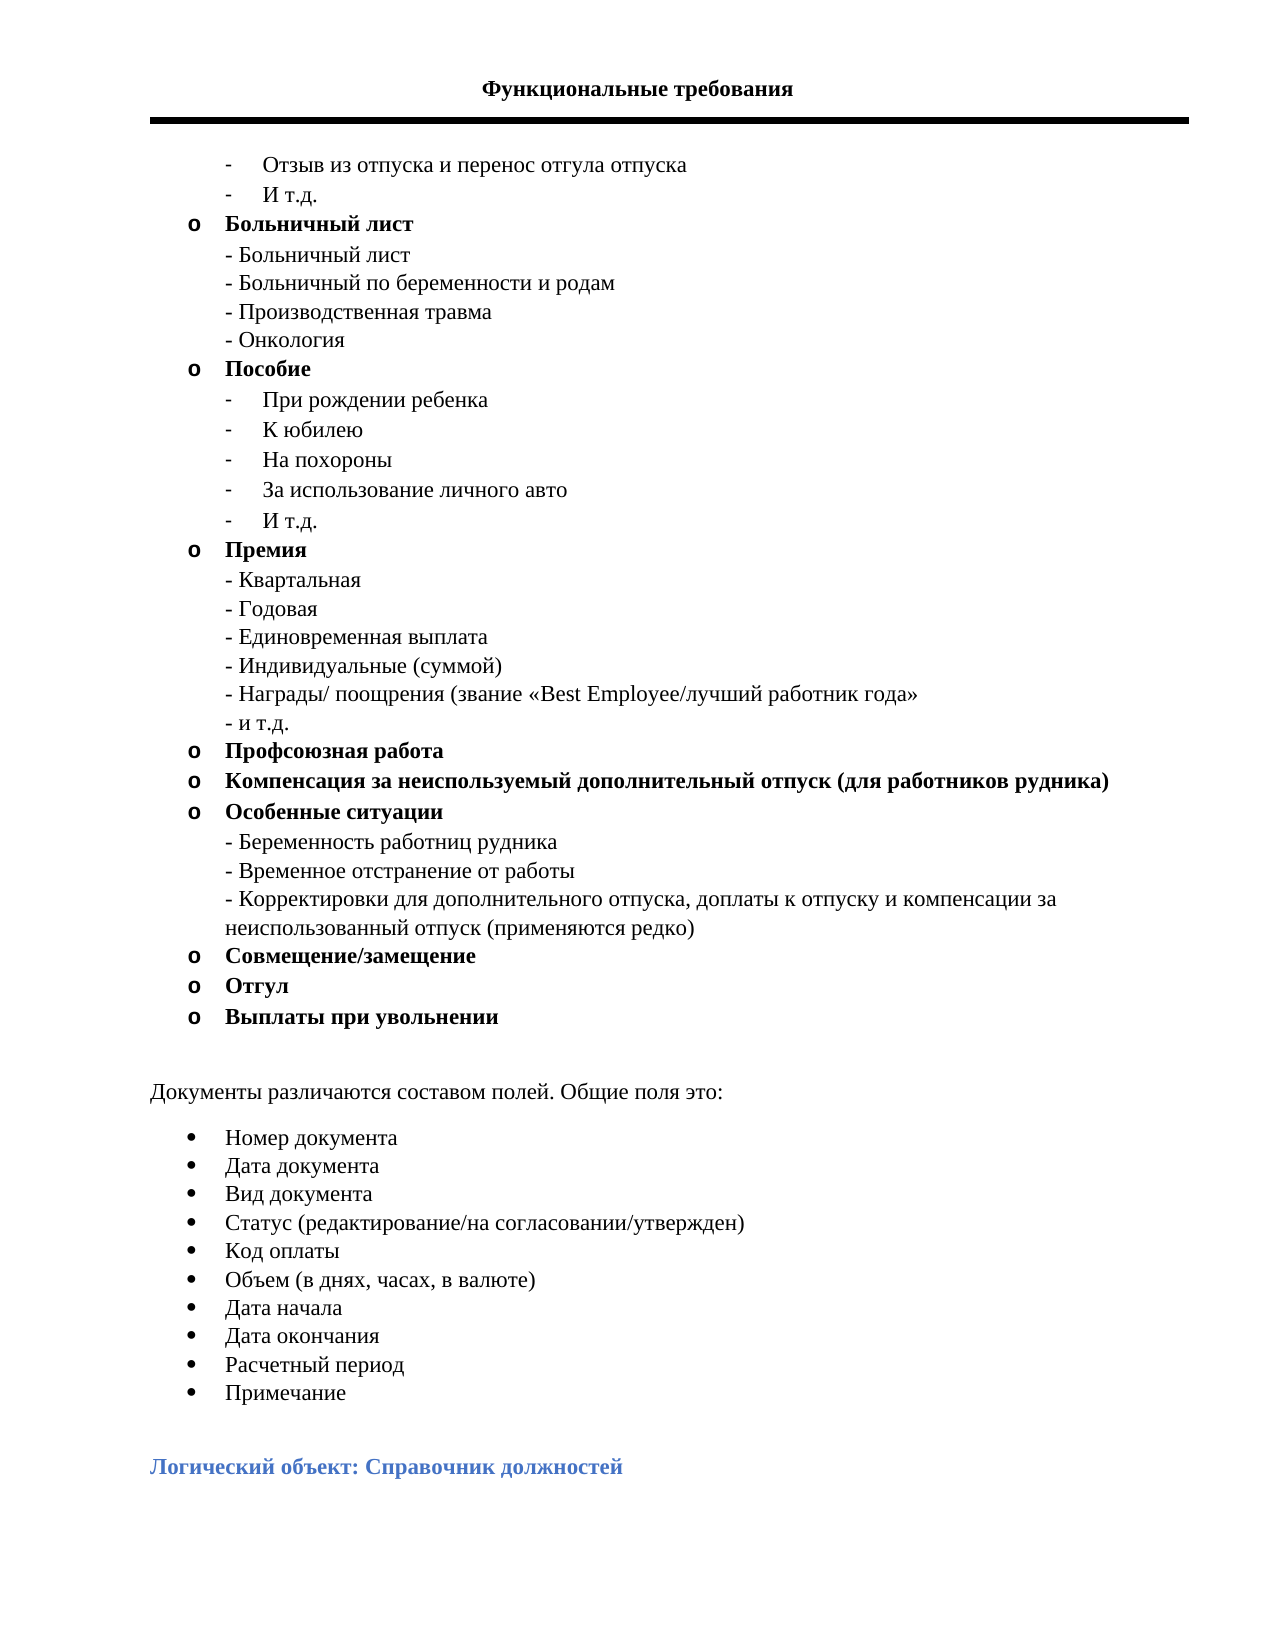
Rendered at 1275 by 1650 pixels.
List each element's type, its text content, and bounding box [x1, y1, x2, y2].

list Объем (в днях, часах, в валюте) [187, 1266, 1125, 1292]
list Дата документа [187, 1152, 1125, 1178]
list - Квартальная [225, 566, 1125, 593]
list Премия [187, 536, 1125, 564]
list - Корректировки для дополнительного отпуска, доплаты к отпуску и компенсации за неиспользованный отпуск (применяются редко) [225, 885, 1125, 940]
list Дата окончания [187, 1323, 1125, 1349]
list - Больничный по беременности и родам [225, 269, 1125, 296]
list - Больничный лист [225, 241, 1125, 267]
list - Беременность работниц рудника [225, 828, 1125, 855]
list За использование личного авто [225, 476, 1125, 504]
list - Индивидуальные (суммой) [225, 652, 1125, 678]
list К юбилею [225, 415, 1125, 443]
list Выплаты при увольнении [187, 1003, 1125, 1031]
list Отзыв из отпуска и перенос отгула отпуска [225, 150, 1125, 178]
text Логический объект: Справочник должностей [150, 1453, 1125, 1479]
list - Единовременная выплата [225, 623, 1125, 650]
list Вид документа [187, 1180, 1125, 1207]
list Особенные ситуации [187, 798, 1125, 826]
list Совмещение/замещение [187, 942, 1125, 970]
list Расчетный период [187, 1351, 1125, 1377]
list Номер документа [187, 1123, 1125, 1150]
list Больничный лист [187, 210, 1125, 239]
list Компенсация за неиспользуемый дополнительный отпуск (для работников рудника) [187, 767, 1125, 796]
list И т.д. [225, 180, 1125, 208]
list - Производственная травма [225, 298, 1125, 324]
list Дата начала [187, 1294, 1125, 1321]
list И т.д. [225, 506, 1125, 534]
list Пособие [187, 354, 1125, 383]
text Документы различаются составом полей. Общие поля это: [150, 1078, 1125, 1105]
list На похороны [225, 445, 1125, 473]
list - и т.д. [225, 709, 1125, 735]
list При рождении ребенка [225, 385, 1125, 413]
list Отгул [187, 972, 1125, 1001]
list - Награды/ поощрения (звание «Best Employee/лучший работник года» [225, 680, 1125, 707]
list - Временное отстранение от работы [225, 857, 1125, 883]
list Профсоюзная работа [187, 737, 1125, 765]
list Код оплаты [187, 1237, 1125, 1264]
list - Онкология [225, 326, 1125, 352]
list Статус (редактирование/на согласовании/утвержден) [187, 1209, 1125, 1235]
list Примечание [187, 1379, 1125, 1406]
list - Годовая [225, 595, 1125, 621]
